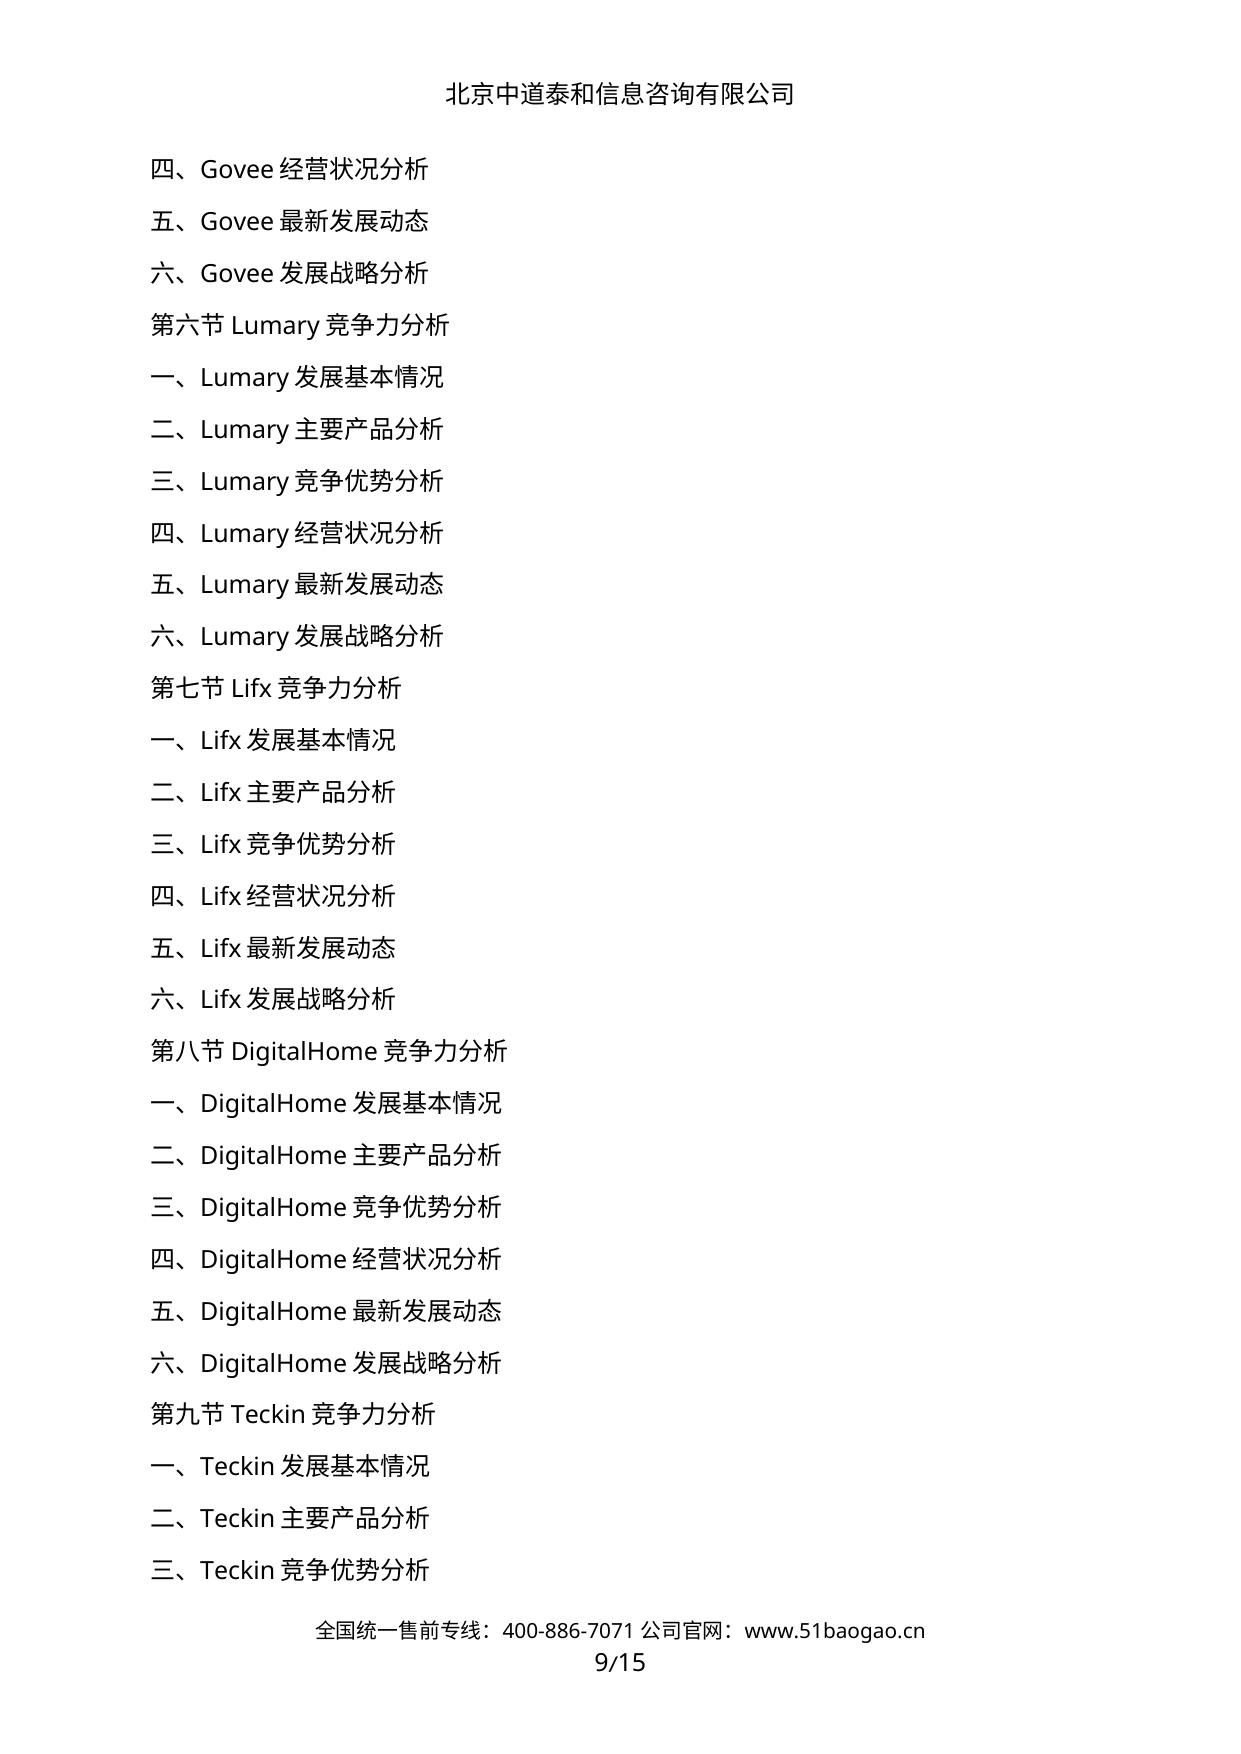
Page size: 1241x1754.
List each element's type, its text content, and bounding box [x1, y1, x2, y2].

text 四、Lumary经营状况分析 [150, 513, 1090, 549]
text 一、DigitalHome发展基本情况 [150, 1084, 1090, 1120]
text 四、DigitalHome经营状况分析 [150, 1239, 1090, 1276]
text 二、Lumary主要产品分析 [150, 409, 1090, 446]
text 第八节 DigitalHome竞争力分析 [150, 1032, 1090, 1068]
text 第六节 Lumary竞争力分析 [150, 306, 1090, 342]
text 二、Lifx主要产品分析 [150, 772, 1090, 809]
text 第七节 Lifx竞争力分析 [150, 669, 1090, 705]
text 四、Lifx经营状况分析 [150, 876, 1090, 912]
text 五、Govee最新发展动态 [150, 202, 1090, 238]
text 五、DigitalHome最新发展动态 [150, 1291, 1090, 1327]
text 第九节 Teckin竞争力分析 [150, 1395, 1090, 1431]
text 六、Lumary发展战略分析 [150, 617, 1090, 653]
text 五、Lifx最新发展动态 [150, 928, 1090, 964]
text 三、Lifx竞争优势分析 [150, 824, 1090, 861]
text 六、Lifx发展战略分析 [150, 980, 1090, 1016]
text 六、DigitalHome发展战略分析 [150, 1343, 1090, 1379]
text 三、DigitalHome竞争优势分析 [150, 1187, 1090, 1224]
text 一、Lumary发展基本情况 [150, 357, 1090, 394]
text 二、Teckin主要产品分析 [150, 1499, 1090, 1535]
text 四、Govee经营状况分析 [150, 150, 1090, 186]
text 六、Govee发展战略分析 [150, 254, 1090, 290]
text 三、Lumary竞争优势分析 [150, 461, 1090, 497]
text 一、Lifx发展基本情况 [150, 721, 1090, 757]
text 五、Lumary最新发展动态 [150, 565, 1090, 601]
text 一、Teckin发展基本情况 [150, 1447, 1090, 1483]
text 三、Teckin竞争优势分析 [150, 1551, 1090, 1587]
text 二、DigitalHome主要产品分析 [150, 1136, 1090, 1172]
